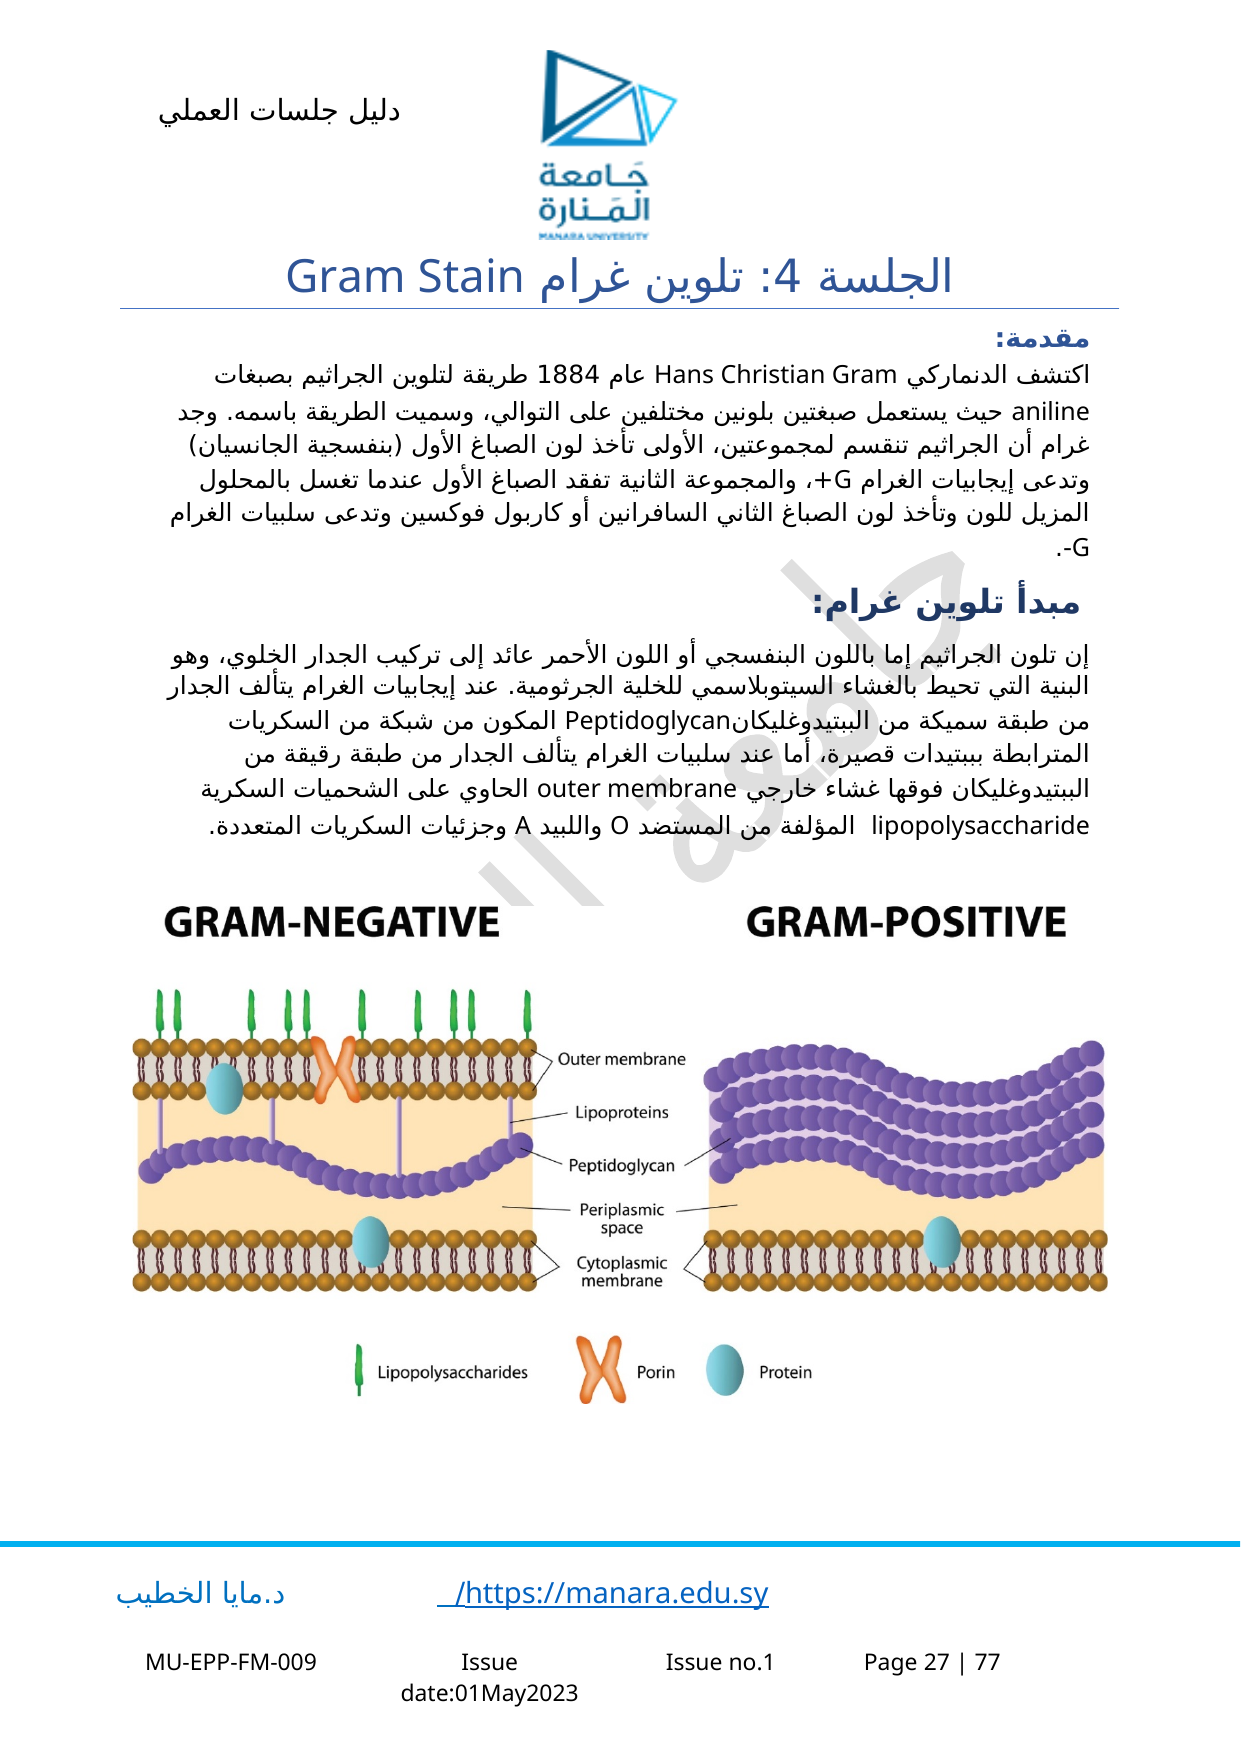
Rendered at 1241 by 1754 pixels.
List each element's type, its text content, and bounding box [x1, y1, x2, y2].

text مبدأ تلوين غرام: [120, 583, 1081, 622]
text اكتشف الدنماركي Hans Christian Gram عام 1884 طريقة لتلوين الجراثيم بصبغات aniline حيث يستعمل صبغتين بلونين مختلفين على التوالي، وسميت الطريقة باسمه. وجد غرام أن الجراثيم تنقسم لمجموعتين، الأولى تأخذ لون الصباغ الأول (بنفسجية الجانسيان) وتدعى إيجابيات الغرام G+، والمجموعة الثانية تفقد الصباغ الأول عندما تغسل بالمحلول المزيل للون وتأخذ لون الصباغ الثاني السافرانين أو كاربول فوكسين وتدعى سلبيات الغرام G-. [150, 357, 1090, 564]
text إن تلون الجراثيم إما باللون البنفسجي أو اللون الأحمر عائد إلى تركيب الجدار الخلوي، وهو البنية التي تحيط بالغشاء السيتوبلاسمي للخلية الجرثومية. عند إيجابيات الغرام يتألف الجدار من طبقة سميكة من الببتيدوغليكانPeptidoglycan المكون من شبكة من السكريات المترابطة بببتيدات قصيرة، أما عند سلبيات الغرام يتألف الجدار من طبقة رقيقة من الببتيدوغليكان فوقها غشاء خارجي outer membrane الحاوي على الشحميات السكرية lipopolysaccharide المؤلفة من المستضد O واللبيد A وجزئيات السكريات المتعددة. [150, 640, 1090, 842]
subtitle مقدمة: [150, 323, 1090, 354]
picture [132, 906, 1108, 1404]
text الجلسة 4: تلوين غرام Gram Stain [120, 244, 1119, 308]
picture [536, 50, 683, 240]
